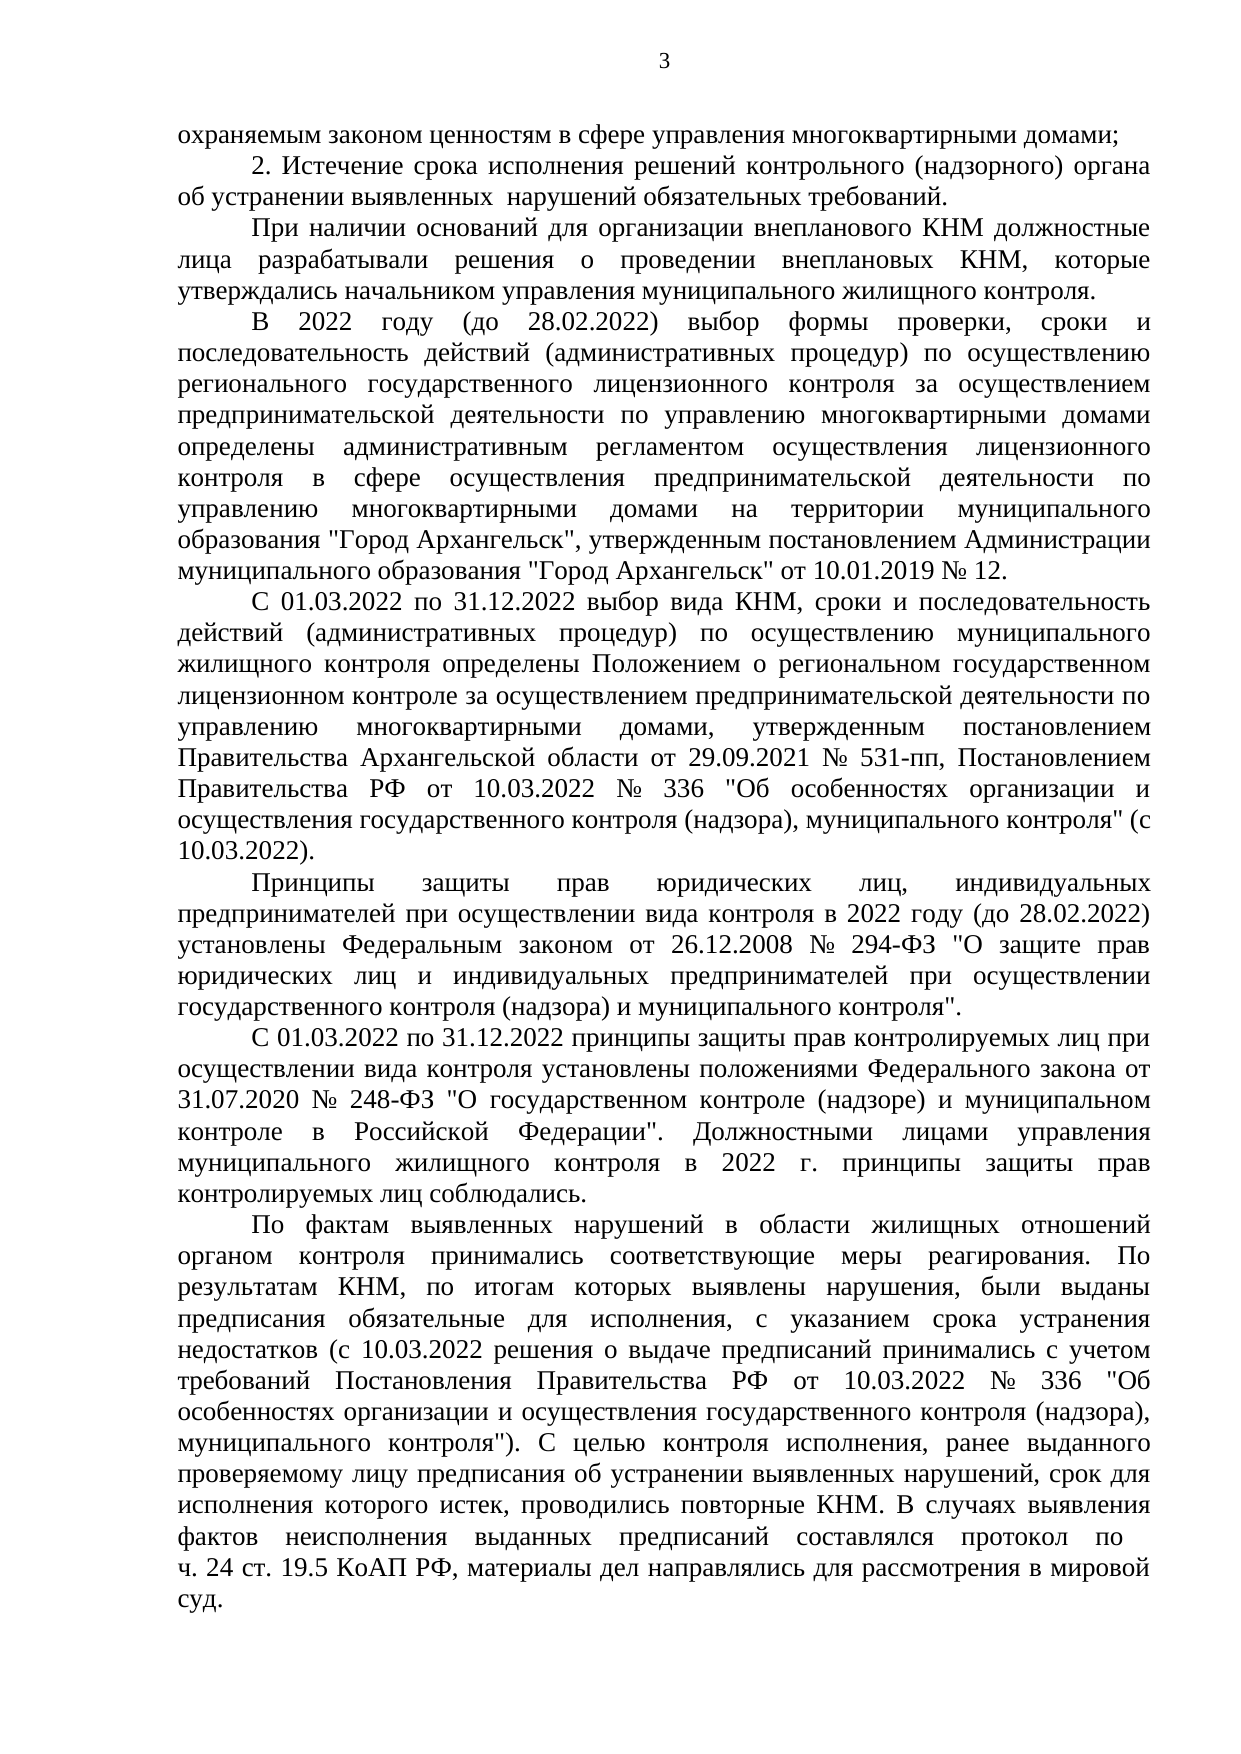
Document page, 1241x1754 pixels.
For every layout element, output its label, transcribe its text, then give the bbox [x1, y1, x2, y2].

text По фактам выявленных нарушений в области жилищных отношений органом контроля принимались соответствующие меры реагирования. По результатам КНМ, по итогам которых выявлены нарушения, были выданы предписания обязательные для исполнения, с указанием срока устранения недостатков (с 10.03.2022 решения о выдаче предписаний принимались с учетом требований Постановления Правительства РФ от 10.03.2022 № 336 "Об особенностях организации и осуществления государственного контроля (надзора), муниципального контроля"). С целью контроля исполнения, ранее выданного проверяемому лицу предписания об устранении выявленных нарушений, срок для исполнения которого истек, проводились повторные КНМ. В случаях выявления фактов неисполнения выданных предписаний составлялся протокол по ч. 24 ст. 19.5 КоАП РФ, материалы дел направлялись для рассмотрения в мировой суд. [177, 1208, 1152, 1613]
text 2. Истечение срока исполнения решений контрольного (надзорного) органа об устранении выявленных нарушений обязательных требований. [177, 149, 1152, 212]
text В 2022 году (до 28.02.2022) выбор формы проверки, сроки и последовательность действий (административных процедур) по осуществлению регионального государственного лицензионного контроля за осуществлением предпринимательской деятельности по управлению многоквартирными домами определены административным регламентом осуществления лицензионного контроля в сфере осуществления предпринимательской деятельности по управлению многоквартирными домами на территории муниципального образования "Город Архангельск", утвержденным постановлением Администрации муниципального образования "Город Архангельск" от 10.01.2019 № 12. [177, 305, 1152, 585]
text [177, 118, 1152, 149]
text При наличии оснований для организации внепланового КНМ должностные лица разрабатывали решения о проведении внеплановых КНМ, которые утверждались начальником управления муниципального жилищного контроля. [177, 212, 1152, 305]
text С 01.03.2022 по 31.12.2022 выбор вида КНМ, сроки и последовательность действий (административных процедур) по осуществлению муниципального жилищного контроля определены Положением о региональном государственном лицензионном контроле за осуществлением предпринимательской деятельности по управлению многоквартирными домами, утвержденным постановлением Правительства Архангельской области от 29.09.2021 № 531-пп, Постановлением Правительства РФ от 10.03.2022 № 336 "Об особенностях организации и осуществления государственного контроля (надзора), муниципального контроля" (с 10.03.2022). [177, 585, 1152, 866]
text Принципы защиты прав юридических лиц, индивидуальных предпринимателей при осуществлении вида контроля в 2022 году (до 28.02.2022) установлены Федеральным законом от 26.12.2008 № 294-ФЗ "О защите прав юридических лиц и индивидуальных предпринимателей при осуществлении государственного контроля (надзора) и муниципального контроля". [177, 866, 1152, 1021]
text С 01.03.2022 по 31.12.2022 принципы защиты прав контролируемых лиц при осуществлении вида контроля установлены положениями Федерального закона от 31.07.2020 № 248-ФЗ "О государственном контроле (надзоре) и муниципальном контроле в Российской Федерации". Должностными лицами управления муниципального жилищного контроля в 2022 г. принципы защиты прав контролируемых лиц соблюдались. [177, 1021, 1152, 1208]
